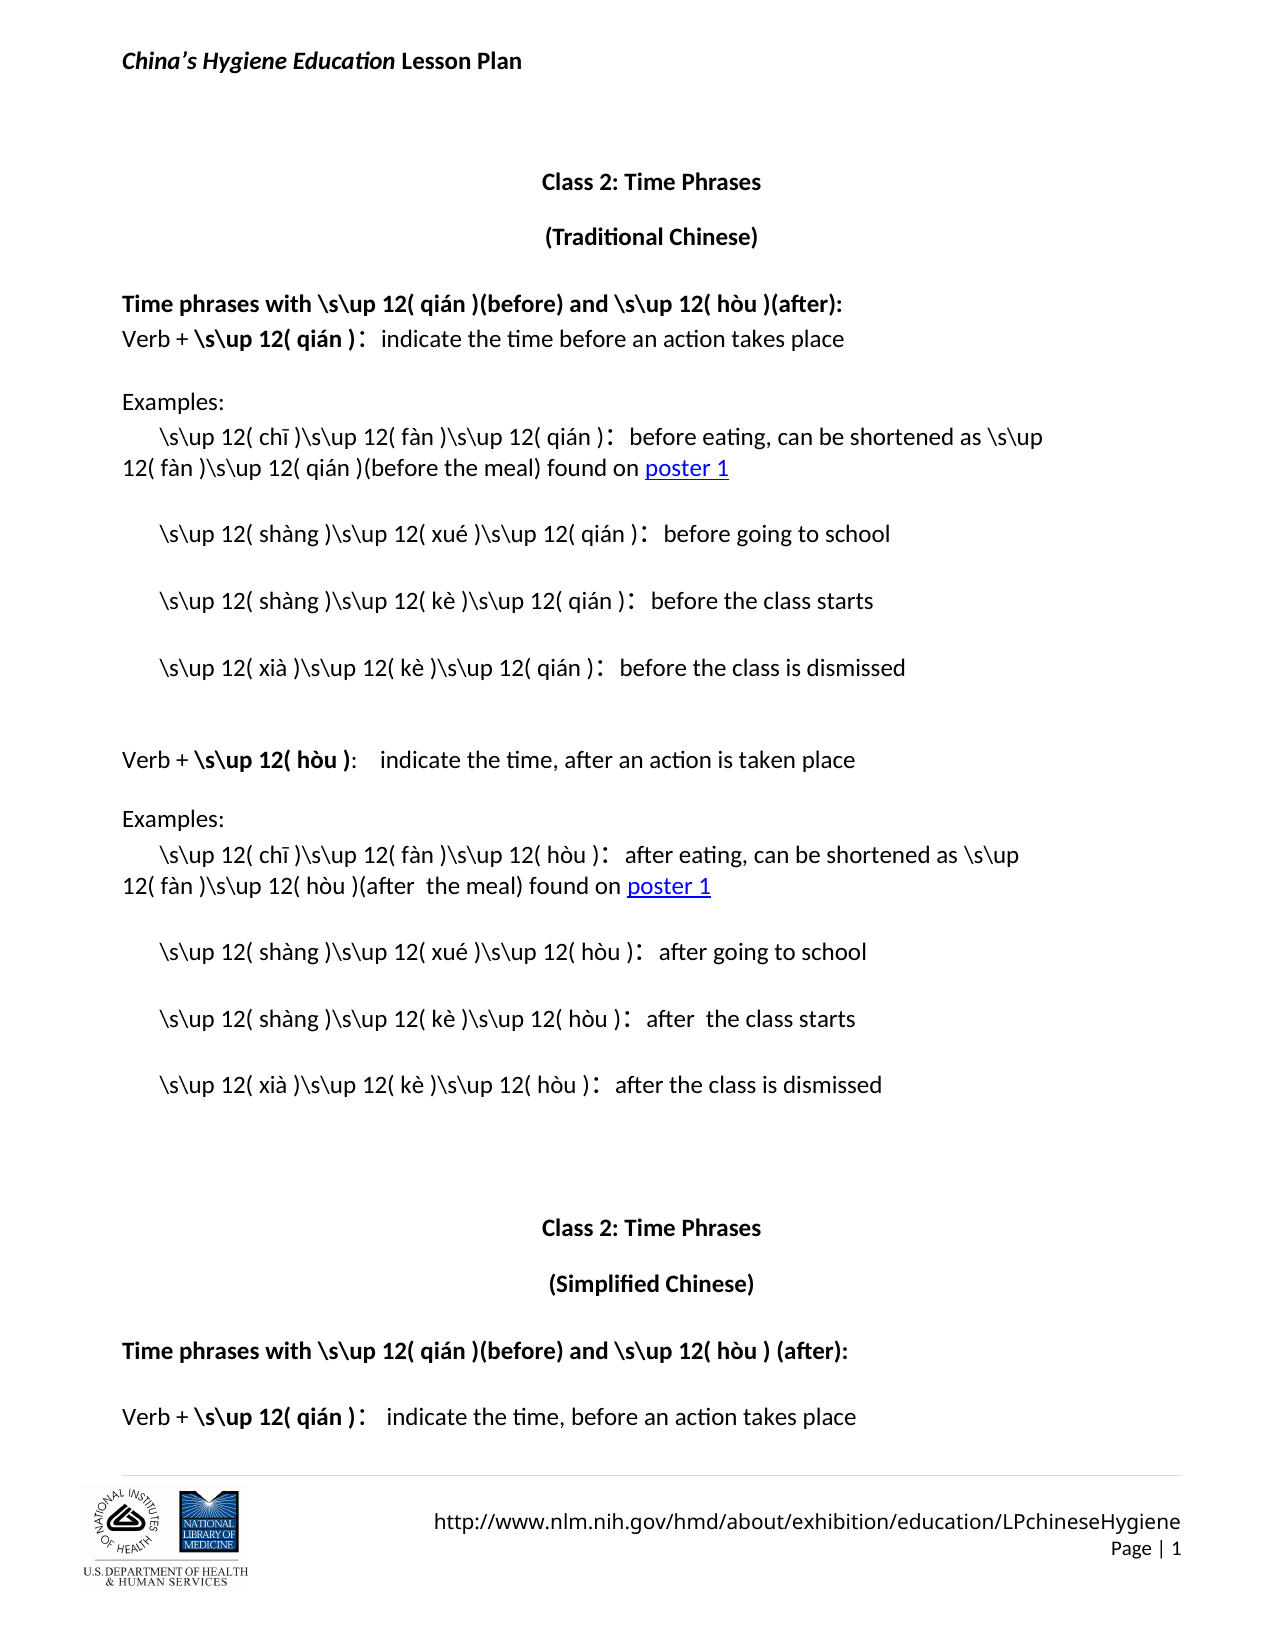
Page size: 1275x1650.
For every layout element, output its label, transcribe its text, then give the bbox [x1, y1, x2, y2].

text Verb + ： indicate the time, before an action takes place [122, 1396, 1080, 1432]
text Verb + : indicate the time, after an action is taken place [122, 744, 1080, 775]
text ：before the class is dismissed [122, 647, 1080, 683]
text ：after the class starts [122, 998, 1080, 1034]
text ：after eating, can be shortened as (after the meal) found on poster 1 [122, 834, 1080, 901]
text Time phrases with (before) and (after): [122, 1335, 1080, 1366]
picture [80, 1483, 251, 1591]
text Verb + ：indicate the time before an action takes place [122, 319, 1080, 355]
subtitle Class 2: Time Phrases [122, 1212, 1181, 1243]
subtitle (Traditional Chinese) [122, 221, 1181, 252]
text Examples: [122, 804, 1080, 834]
text ：after the class is dismissed [122, 1065, 1080, 1101]
subtitle Class 2: Time Phrases [122, 166, 1181, 196]
text ：after going to school [122, 931, 1080, 968]
subtitle (Simplified Chinese) [122, 1268, 1181, 1298]
text Time phrases with (before) and (after): [122, 288, 1080, 319]
text ：before going to school [122, 513, 1080, 550]
text Examples: [122, 386, 1080, 416]
text ：before eating, can be shortened as (before the meal) found on poster 1 [122, 416, 1097, 483]
text ：before the class starts [122, 580, 1080, 617]
